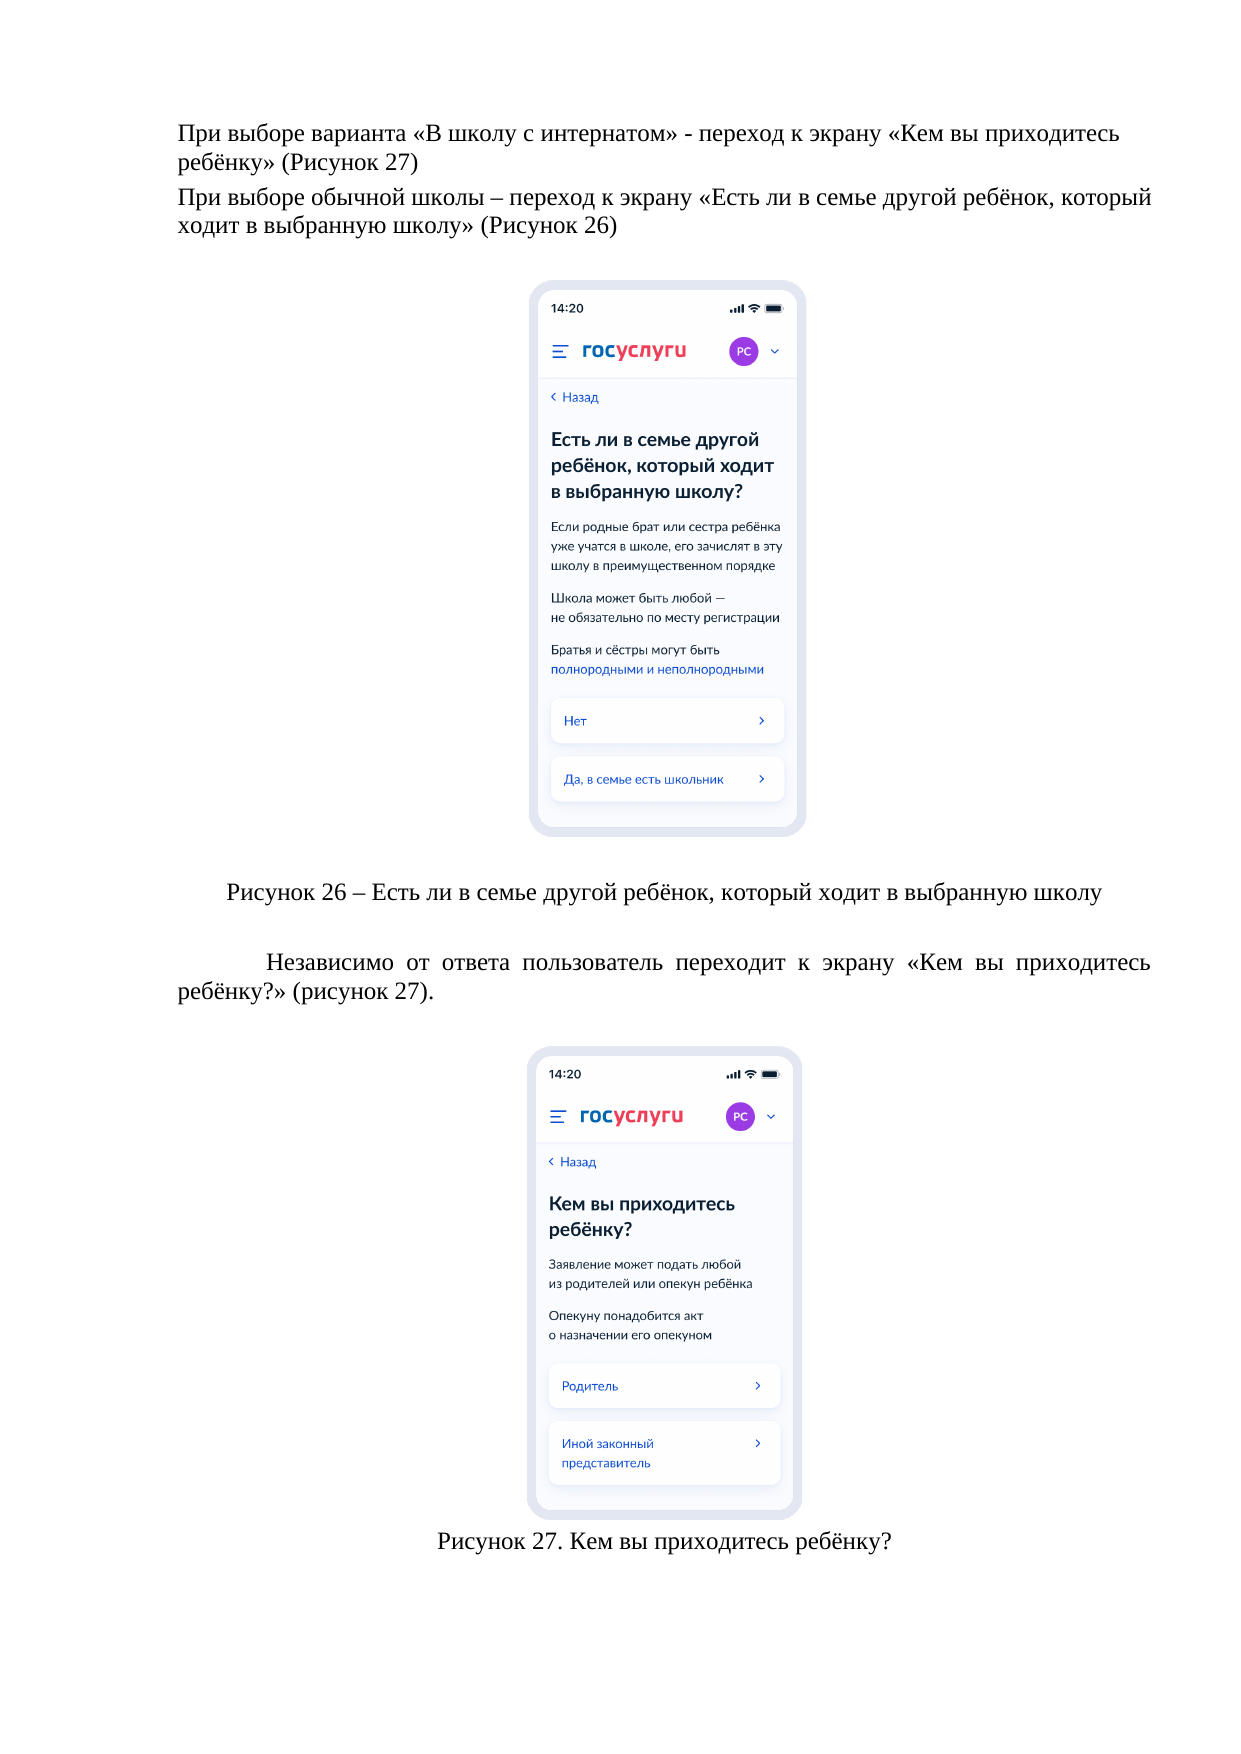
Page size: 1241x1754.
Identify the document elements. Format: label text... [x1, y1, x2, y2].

text Рисунок 26 – Есть ли в семье другой ребёнок, который ходит в выбранную школу [177, 877, 1152, 906]
text При выборе варианта «В школу с интернатом» - переход к экрану «Кем вы приходитесь ребёнку» (Рисунок 27) [177, 118, 1152, 176]
picture [526, 1046, 803, 1520]
text При выборе обычной школы – переход к экрану «Есть ли в семье другой ребёнок, который ходит в выбранную школу» (Рисунок 26) [177, 182, 1152, 239]
text Независимо от ответа пользователь переходит к экрану «Кем вы приходитесь ребёнку?» (рисунок 27). [177, 947, 1152, 1005]
picture [528, 280, 807, 837]
text Рисунок 27. Кем вы приходитесь ребёнку? [177, 1526, 1152, 1555]
